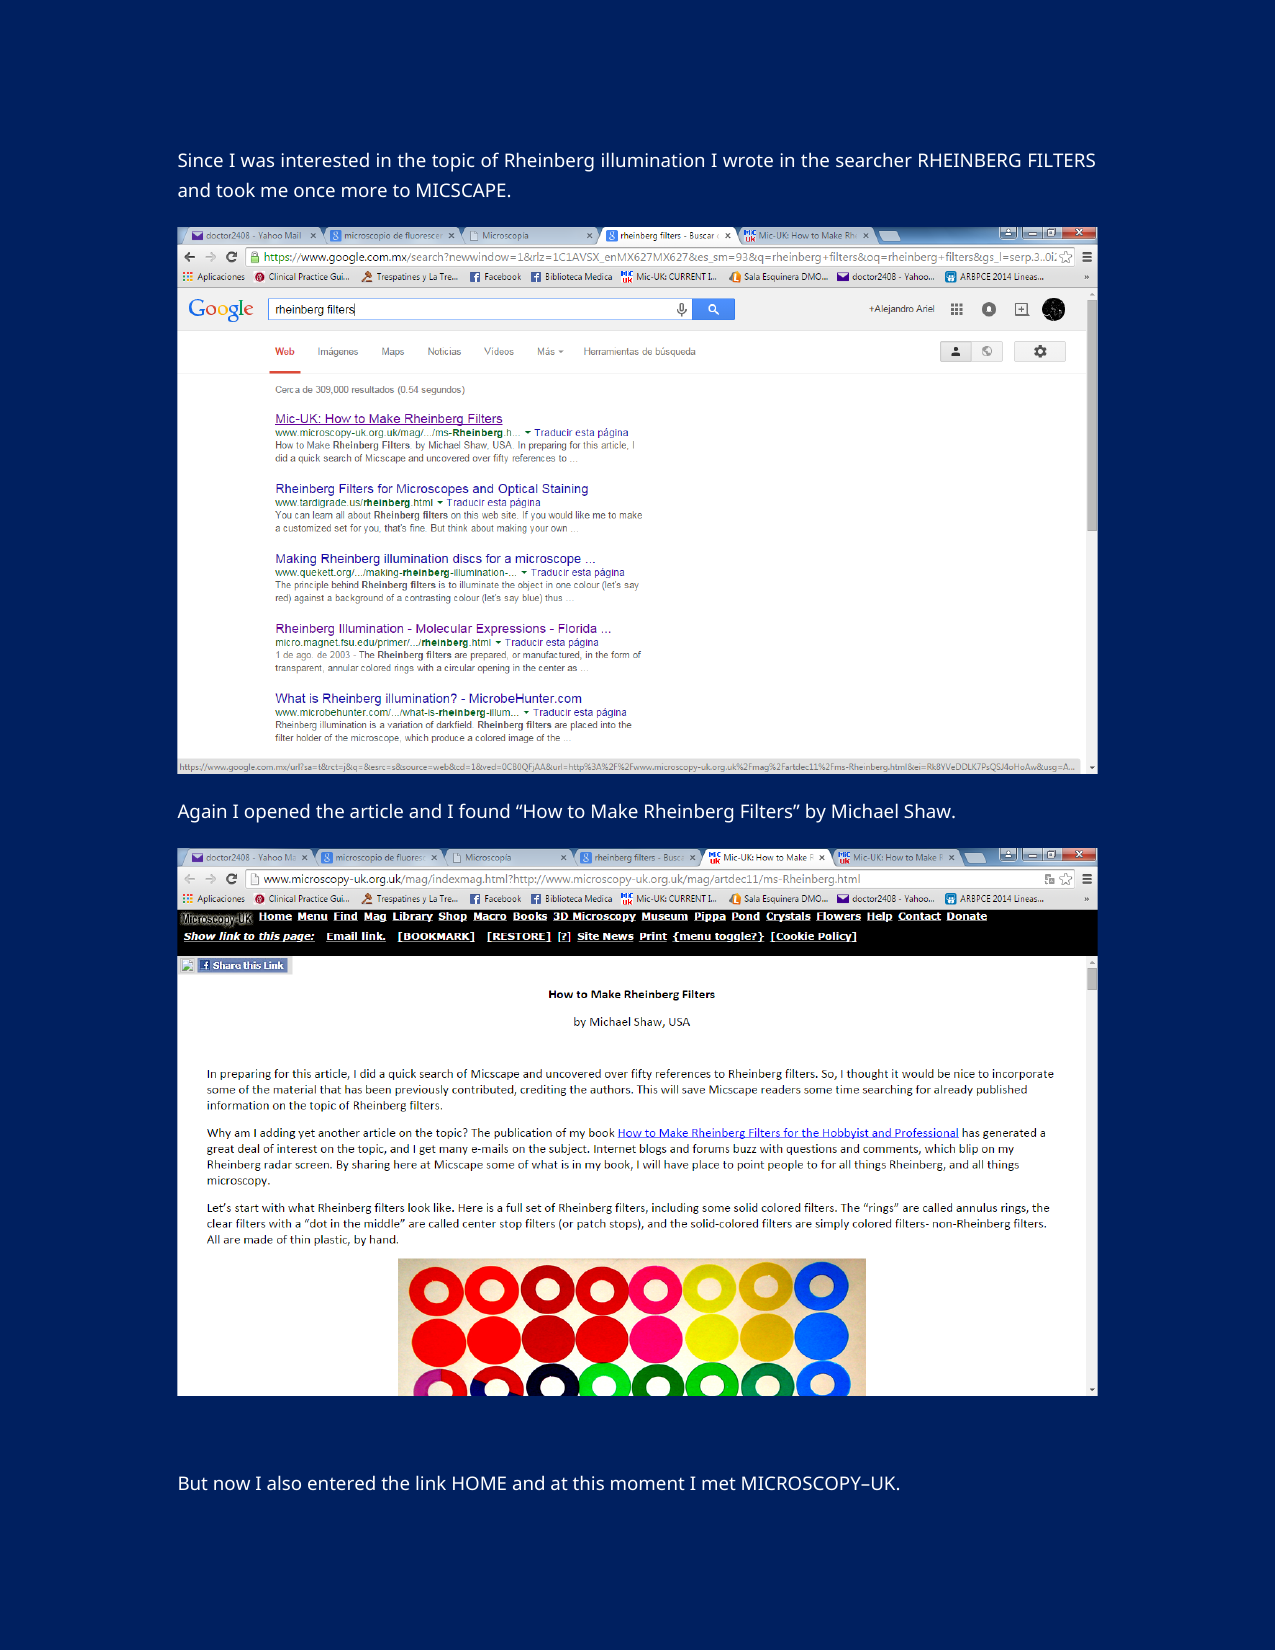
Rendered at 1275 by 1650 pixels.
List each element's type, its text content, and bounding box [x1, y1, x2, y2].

picture [177, 227, 1098, 774]
picture [177, 848, 1098, 1396]
text Since I was interested in the topic of Rheinberg illumination I wrote in the searcher RHEINBERG FILTERS and took me once more to MICSCAPE. [177, 148, 1098, 202]
text But now I also entered the link HOME and at this moment I met MICROSCOPY–UK. [177, 1470, 1098, 1496]
text Again I opened the article and I found “How to Make Rheinberg Filters” by Michael Shaw. [177, 798, 1098, 824]
